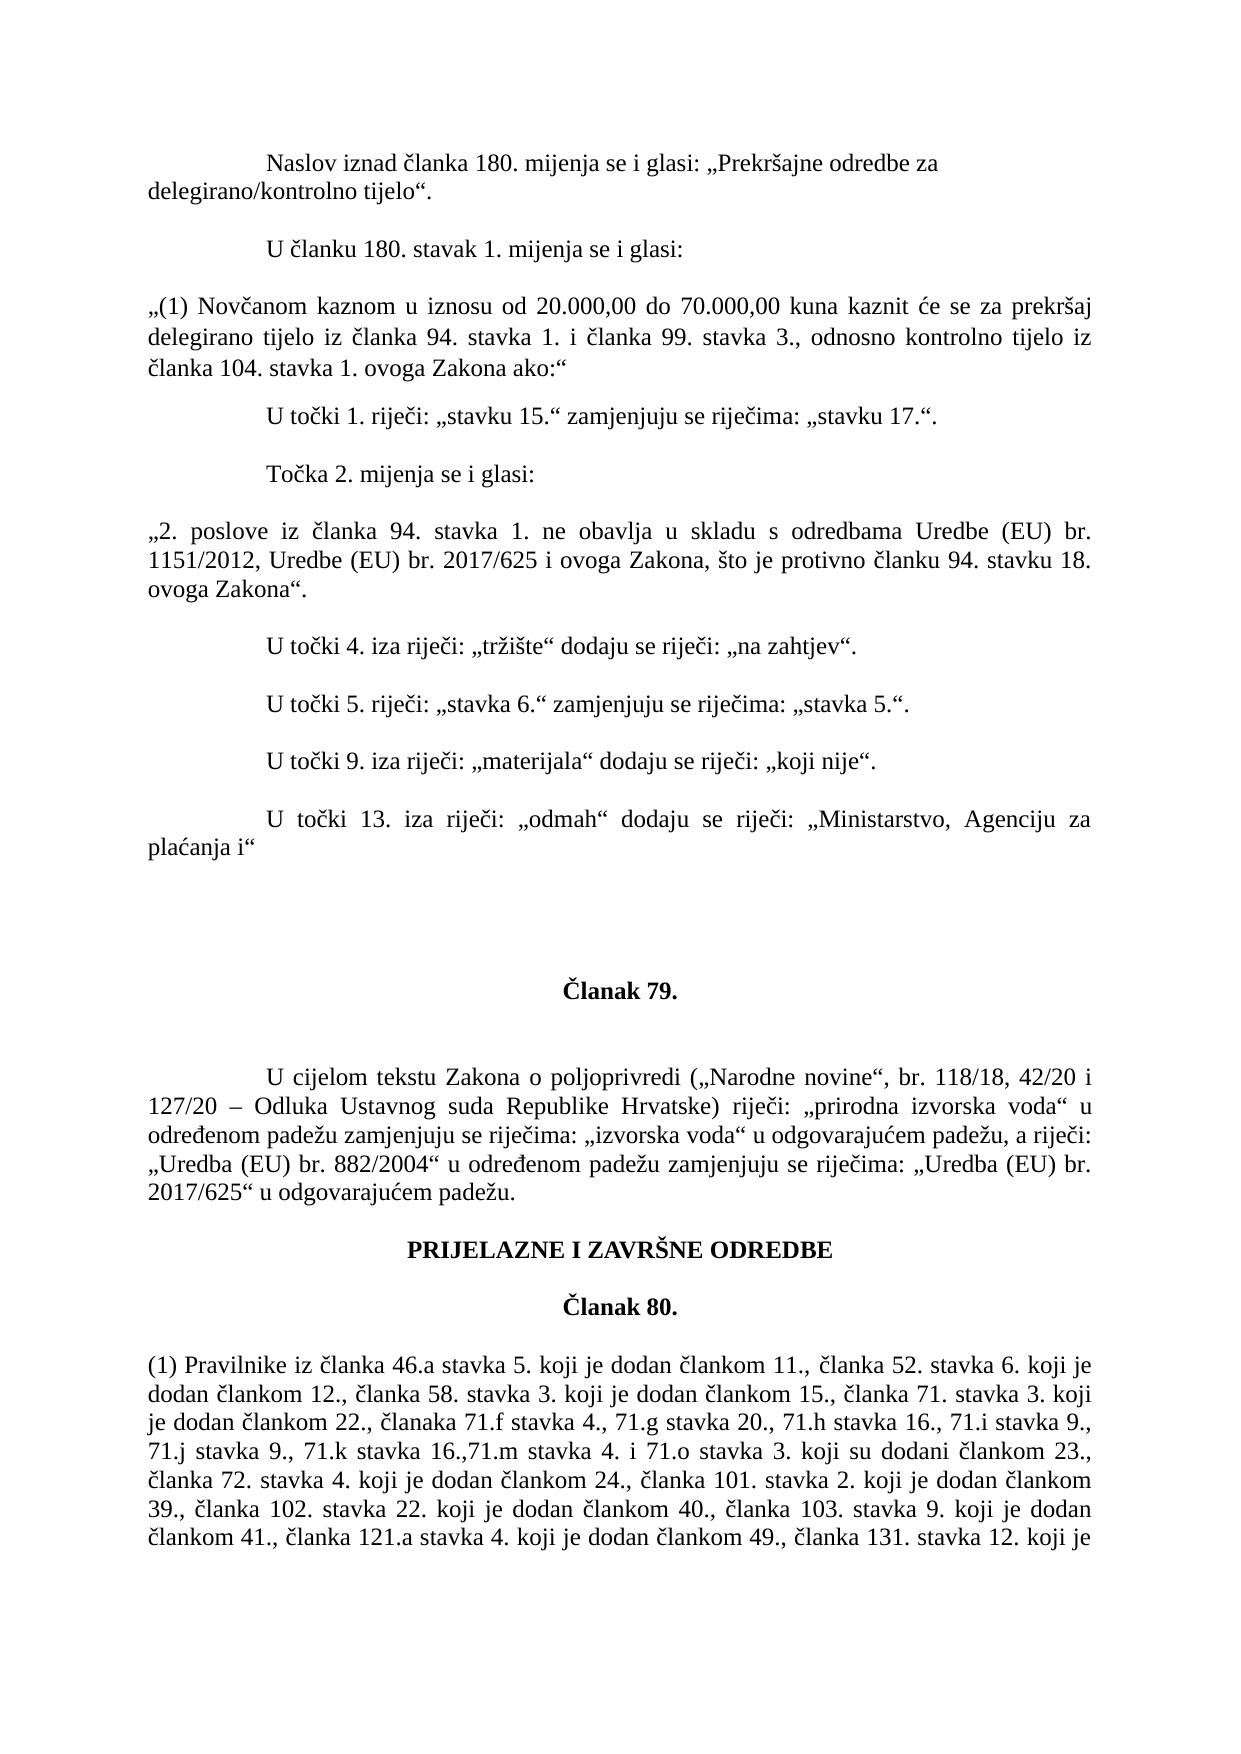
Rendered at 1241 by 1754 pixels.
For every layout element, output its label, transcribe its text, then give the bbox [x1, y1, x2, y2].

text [148, 1350, 1093, 1551]
text U točki 1. riječi: „stavku 15.“ zamjenjuju se riječima: „stavku 17.“. [148, 401, 1093, 430]
text Točka 2. mijenja se i glasi: [148, 459, 1093, 487]
text U članku 180. stavak 1. mijenja se i glasi: [148, 234, 1093, 263]
text U točki 5. riječi: „stavka 6.“ zamjenjuju se riječima: „stavka 5.“. [148, 689, 1093, 717]
text U točki 9. iza riječi: „materijala“ dodaju se riječi: „koji nije“. [148, 746, 1093, 775]
text U točki 13. iza riječi: „odmah“ dodaju se riječi: „Ministarstvo, Agenciju za plaćanja i“ [148, 804, 1093, 861]
text U cijelom tekstu Zakona o poljoprivredi („Narodne novine“, br. 118/18, 42/20 i 127/20 – Odluka Ustavnog suda Republike Hrvatske) riječi: „prirodna izvorska voda“ u određenom padežu zamjenjuju se riječima: „izvorska voda“ u odgovarajućem padežu, a riječi: „Uredba (EU) br. 882/2004“ u određenom padežu zamjenjuju se riječima: „Uredba (EU) br. 2017/625“ u odgovarajućem padežu. [148, 1062, 1093, 1206]
text „(1) Novčanom kaznom u iznosu od 20.000,00 do 70.000,00 kuna kaznit će se za prekršaj delegirano tijelo iz članka 94. stavka 1. i članka 99. stavka 3., odnosno kontrolno tijelo iz članka 104. stavka 1. ovoga Zakona ako:“ [148, 291, 1093, 382]
subtitle Članak 80. [148, 1292, 1093, 1321]
subtitle Članak 79. [148, 976, 1093, 1005]
text „2. poslove iz članka 94. stavka 1. ne obavlja u skladu s odredbama Uredbe (EU) br. 1151/2012, Uredbe (EU) br. 2017/625 i ovoga Zakona, što je protivno članku 94. stavku 18. ovoga Zakona“. [148, 516, 1093, 602]
subtitle PRIJELAZNE I ZAVRŠNE ODREDBE [148, 1235, 1093, 1264]
text Naslov iznad članka 180. mijenja se i glasi: „Prekršajne odredbe za delegirano/kontrolno tijelo“. [148, 148, 1093, 205]
text U točki 4. iza riječi: „tržište“ dodaju se riječi: „na zahtjev“. [148, 631, 1093, 660]
